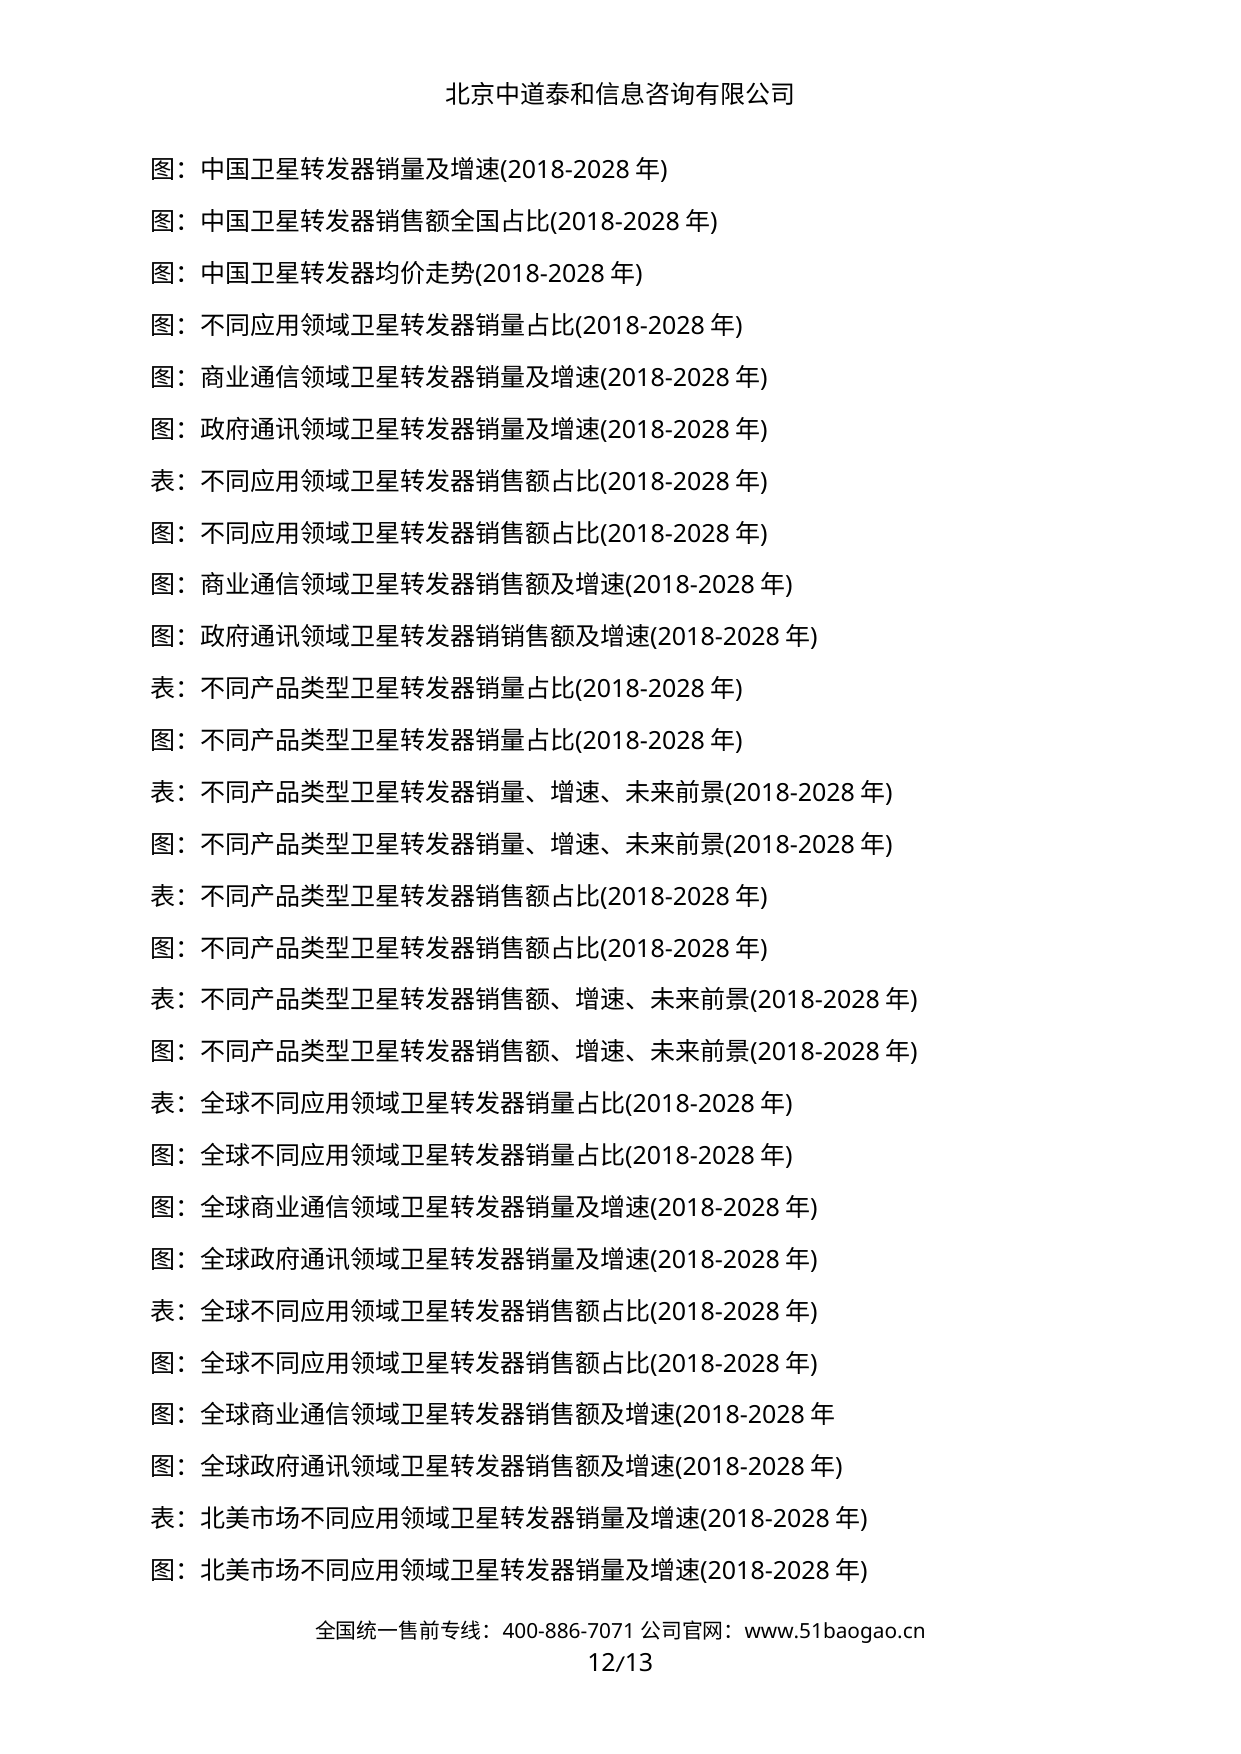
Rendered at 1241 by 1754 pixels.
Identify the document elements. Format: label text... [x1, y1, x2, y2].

text 图：全球商业通信领域卫星转发器销售额及增速(2018-2028年 [150, 1395, 1090, 1431]
text 表：不同产品类型卫星转发器销售额占比(2018-2028年) [150, 876, 1090, 912]
text 表：北美市场不同应用领域卫星转发器销量及增速(2018-2028年) [150, 1499, 1090, 1535]
text 表：不同产品类型卫星转发器销量、增速、未来前景(2018-2028年) [150, 772, 1090, 809]
text 图：全球不同应用领域卫星转发器销售额占比(2018-2028年) [150, 1343, 1090, 1379]
text 表：不同产品类型卫星转发器销量占比(2018-2028年) [150, 669, 1090, 705]
text 图：不同产品类型卫星转发器销售额、增速、未来前景(2018-2028年) [150, 1032, 1090, 1068]
text 表：不同产品类型卫星转发器销售额、增速、未来前景(2018-2028年) [150, 980, 1090, 1016]
text 图：政府通讯领域卫星转发器销销售额及增速(2018-2028年) [150, 617, 1090, 653]
text 表：全球不同应用领域卫星转发器销量占比(2018-2028年) [150, 1084, 1090, 1120]
text 表：全球不同应用领域卫星转发器销售额占比(2018-2028年) [150, 1291, 1090, 1327]
text 图：全球商业通信领域卫星转发器销量及增速(2018-2028年) [150, 1187, 1090, 1224]
text 图：商业通信领域卫星转发器销售额及增速(2018-2028年) [150, 565, 1090, 601]
text 表：不同应用领域卫星转发器销售额占比(2018-2028年) [150, 461, 1090, 497]
text 图：不同产品类型卫星转发器销售额占比(2018-2028年) [150, 928, 1090, 964]
text 图：不同应用领域卫星转发器销量占比(2018-2028年) [150, 306, 1090, 342]
text 图：政府通讯领域卫星转发器销量及增速(2018-2028年) [150, 409, 1090, 446]
text 图：中国卫星转发器销量及增速(2018-2028年) [150, 150, 1090, 186]
text 图：北美市场不同应用领域卫星转发器销量及增速(2018-2028年) [150, 1551, 1090, 1587]
text 图：中国卫星转发器销售额全国占比(2018-2028年) [150, 202, 1090, 238]
text 图：商业通信领域卫星转发器销量及增速(2018-2028年) [150, 357, 1090, 394]
text 图：全球不同应用领域卫星转发器销量占比(2018-2028年) [150, 1136, 1090, 1172]
text 图：不同产品类型卫星转发器销量、增速、未来前景(2018-2028年) [150, 824, 1090, 861]
text 图：全球政府通讯领域卫星转发器销售额及增速(2018-2028年) [150, 1447, 1090, 1483]
text 图：不同应用领域卫星转发器销售额占比(2018-2028年) [150, 513, 1090, 549]
text 图：不同产品类型卫星转发器销量占比(2018-2028年) [150, 721, 1090, 757]
text 图：中国卫星转发器均价走势(2018-2028年) [150, 254, 1090, 290]
text 图：全球政府通讯领域卫星转发器销量及增速(2018-2028年) [150, 1239, 1090, 1276]
